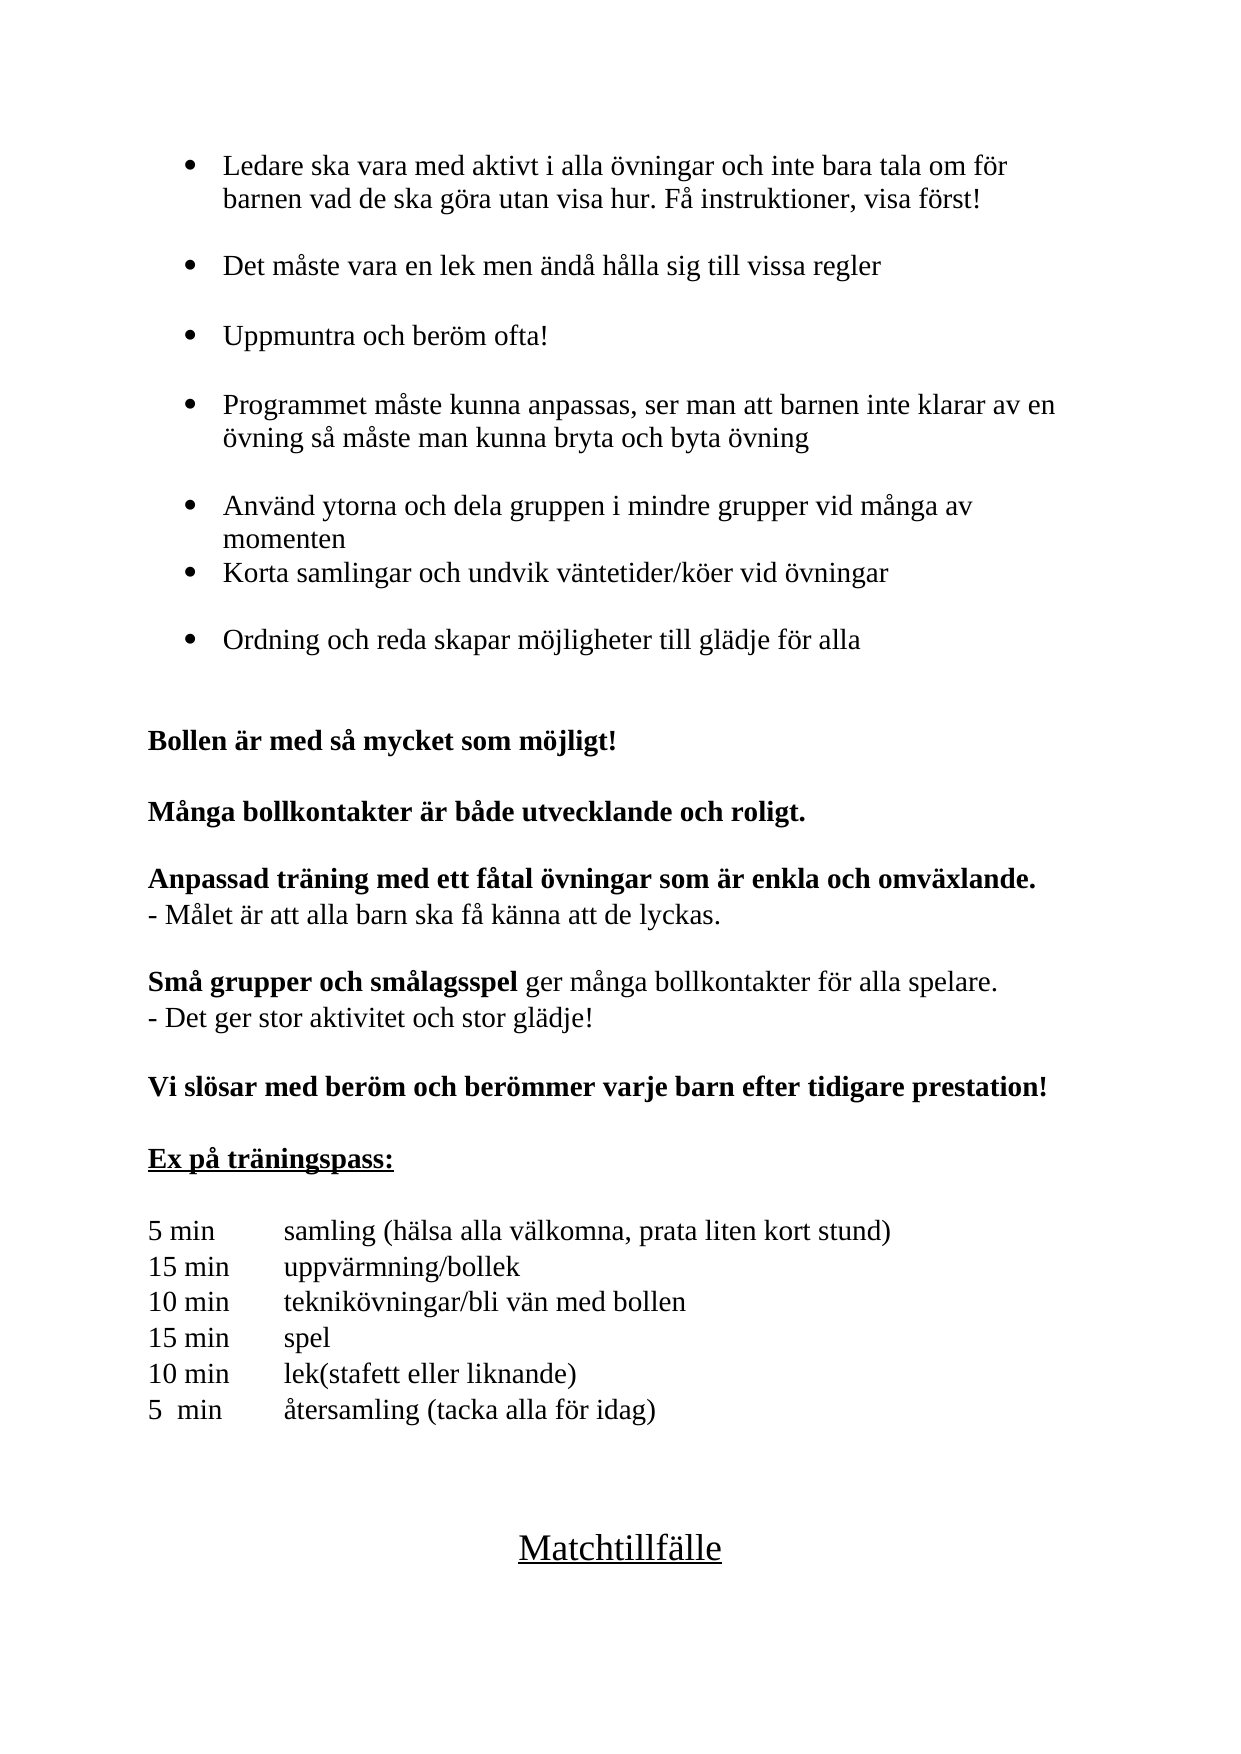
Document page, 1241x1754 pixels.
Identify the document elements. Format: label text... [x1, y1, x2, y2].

text 5 min återsamling (tacka alla för idag) [148, 1392, 1093, 1426]
text Ex på träningspass: [148, 1141, 1093, 1175]
text Bollen är med så mycket som möjligt! [148, 723, 1093, 756]
text - Det ger stor aktivitet och stor glädje! [148, 1000, 1093, 1034]
text Matchtillfälle [148, 1525, 1093, 1568]
text 15 min spel [148, 1320, 1093, 1354]
list Korta samlingar och undvik väntetider/köer vid övningar [185, 555, 1093, 588]
text Små grupper och smålagsspel ger många bollkontakter för alla spelare. [148, 964, 1093, 998]
list Använd ytorna och dela gruppen i mindre grupper vid många av momenten [185, 488, 1093, 555]
text Anpassad träning med ett fåtal övningar som är enkla och omväxlande. [148, 861, 1093, 895]
text 5 min samling (hälsa alla välkomna, prata liten kort stund) [148, 1213, 1093, 1246]
text - Målet är att alla barn ska få känna att de lyckas. [148, 897, 1093, 931]
list Uppmuntra och beröm ofta! [185, 318, 1093, 351]
list Ledare ska vara med aktivt i alla övningar och inte bara tala om för barnen vad de ska göra utan visa hur. Få instruktioner, visa först! [185, 148, 1093, 215]
list Programmet måste kunna anpassas, ser man att barnen inte klarar av en övning så måste man kunna bryta och byta övning [185, 387, 1093, 454]
list Ordning och reda skapar möjligheter till glädje för alla [185, 622, 1093, 656]
list Det måste vara en lek men ändå hålla sig till vissa regler [185, 248, 1093, 282]
text Många bollkontakter är både utvecklande och roligt. [148, 794, 1093, 828]
text 15 min uppvärmning/bollek [148, 1249, 1093, 1282]
text 10 min lek(stafett eller liknande) [148, 1356, 1093, 1390]
text 10 min teknikövningar/bli vän med bollen [148, 1284, 1093, 1318]
text Vi slösar med beröm och berömmer varje barn efter tidigare prestation! [148, 1069, 1093, 1103]
